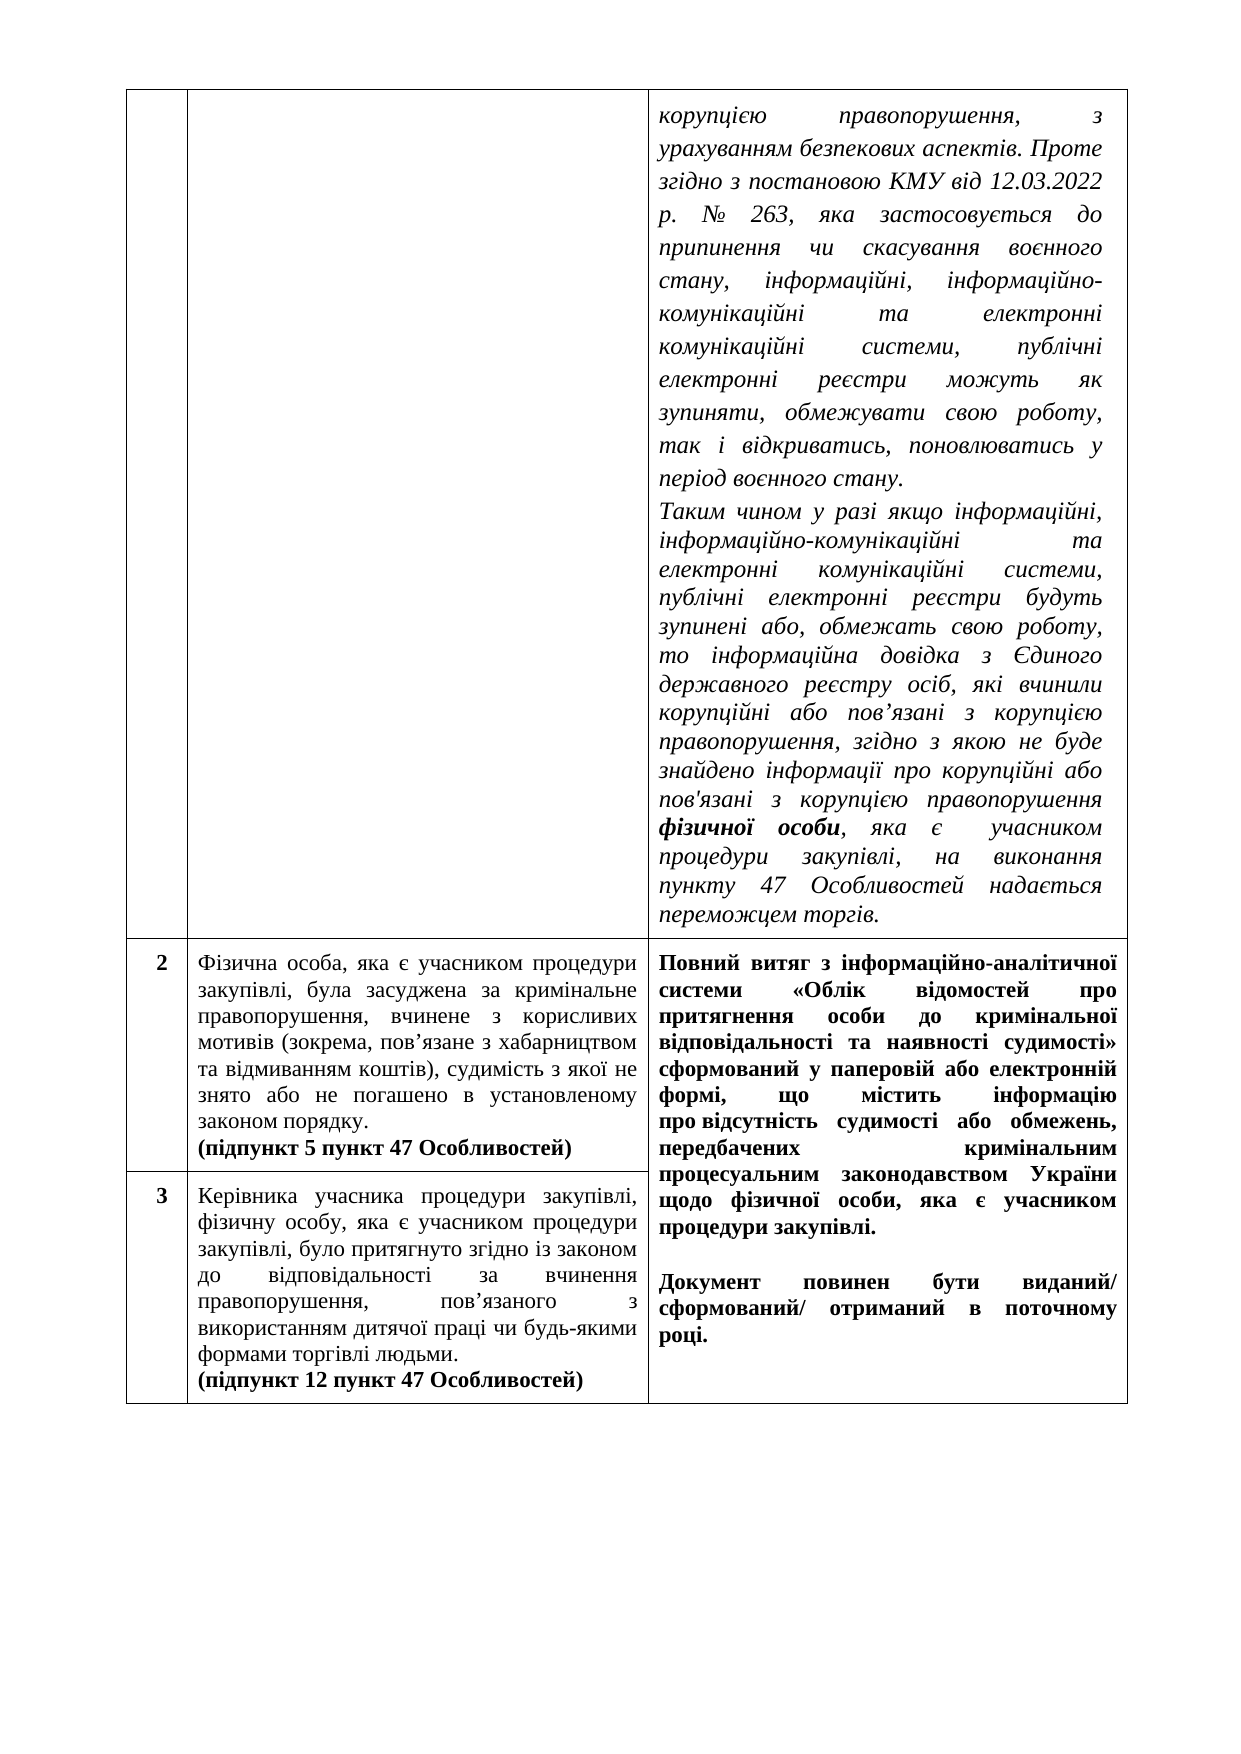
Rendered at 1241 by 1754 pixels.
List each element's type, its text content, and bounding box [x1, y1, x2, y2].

table_cell Фізична особа, яка є учасником процедури закупівлі, була засуджена за кримінальне правопорушення, вчинене з корисливих мотивів (зокрема, пов’язане з хабарництвом та відмиванням коштів), судимість з якої не знято або не погашено в установленому законом порядку. (підпункт 5 пункт 47 Особливостей) [188, 939, 648, 1171]
table_cell 2 [127, 939, 187, 1171]
table_cell Керівника учасника процедури закупівлі, фізичну особу, яка є учасником процедури закупівлі, було притягнуто згідно із законом до відповідальності за вчинення правопорушення, пов’язаного з використанням дитячої праці чи будь-якими формами торгівлі людьми. (підпункт 12 пункт 47 Особливостей) [188, 1172, 648, 1403]
table_cell 1 [127, 90, 187, 938]
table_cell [649, 90, 1127, 938]
table_cell Повний витяг з інформаційно-аналітичної системи «Облік відомостей про притягнення особи до кримінальної відповідальності та наявності судимості» сформований у паперовій або електронній формі, що містить інформацію про відсутність судимості або обмежень, передбачених кримінальним процесуальним законодавством України щодо фізичної особи, яка є учасником процедури закупівлі. Документ повинен бути виданий/ сформований/ отриманий в поточному році. [649, 939, 1127, 1403]
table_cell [188, 90, 648, 938]
table_cell 3 [127, 1172, 187, 1403]
